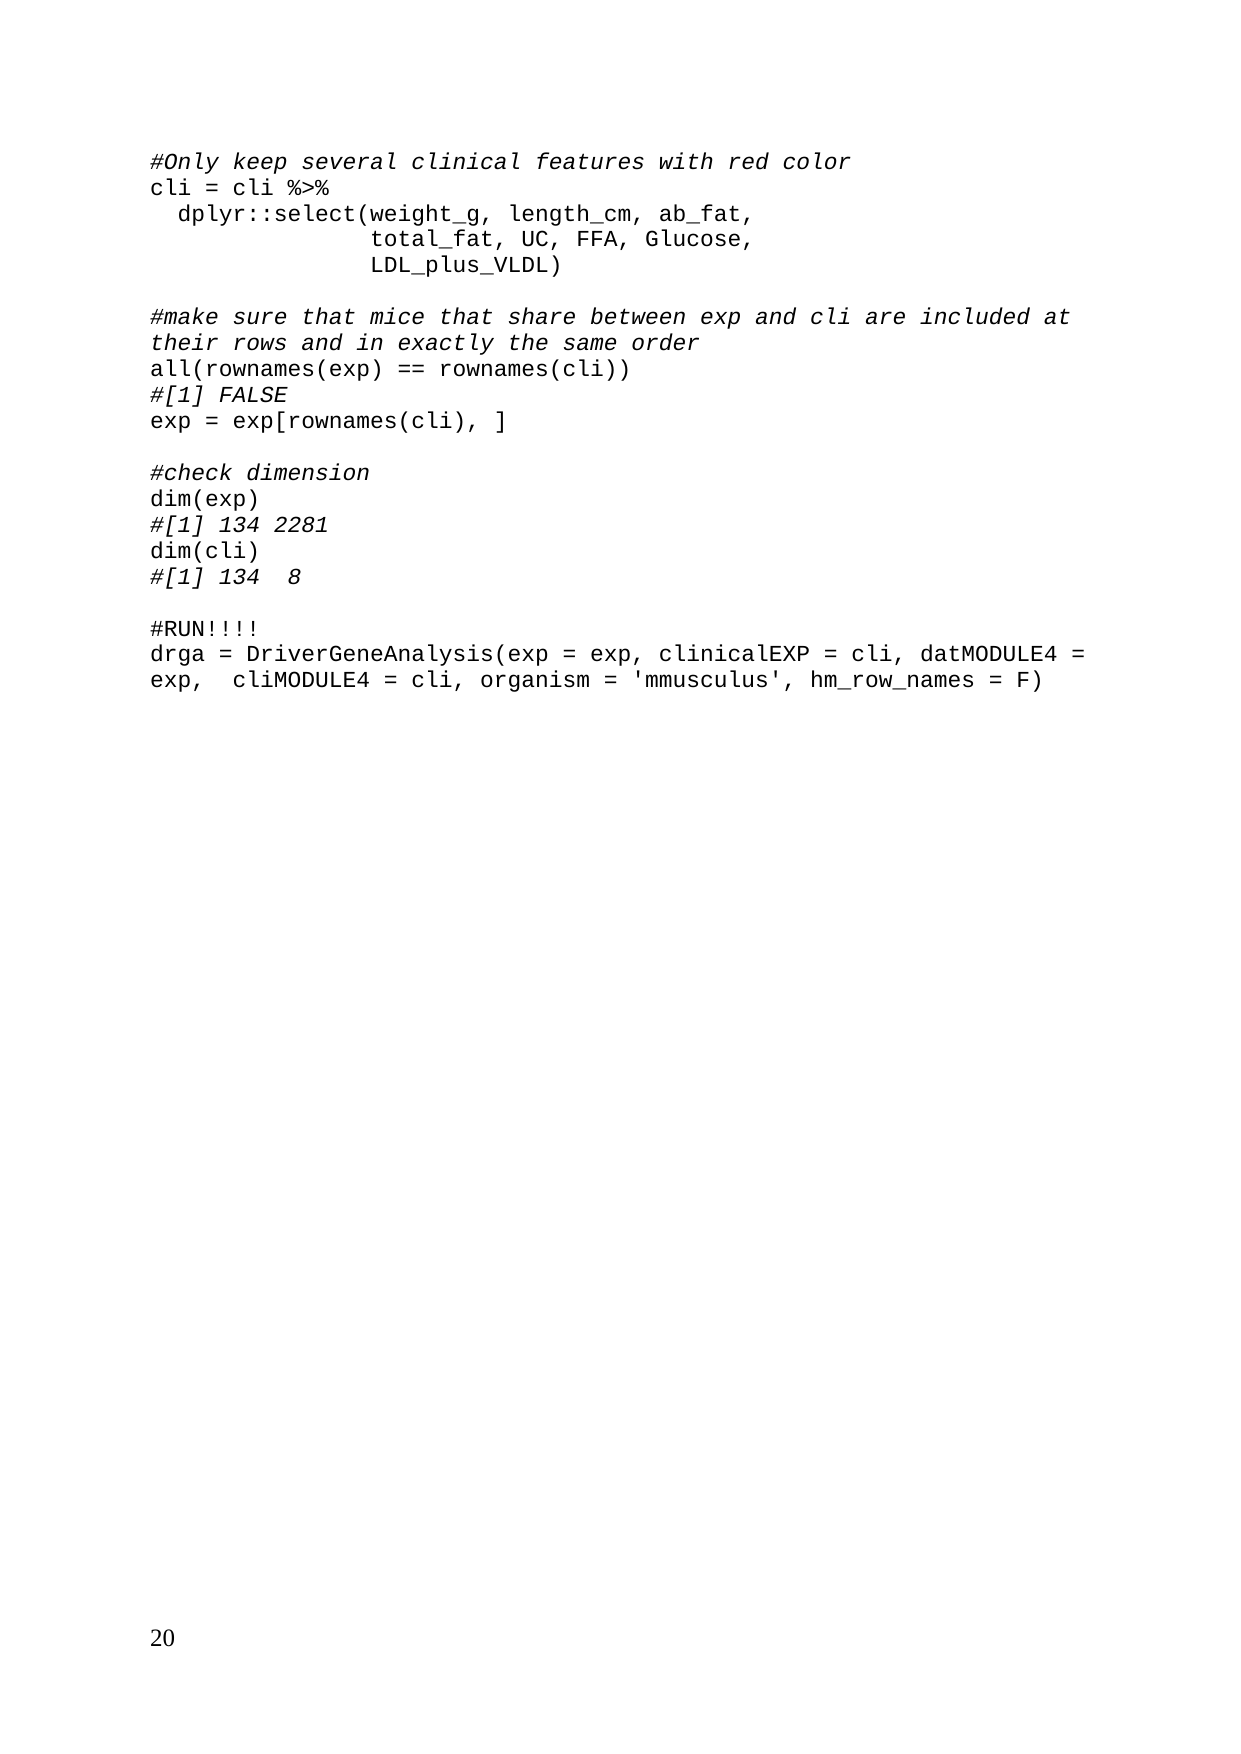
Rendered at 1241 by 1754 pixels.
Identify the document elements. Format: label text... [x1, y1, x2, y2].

text #RUN!!!! [150, 617, 1090, 643]
text cli = cli %>% [150, 176, 1090, 202]
text all(rownames(exp) == rownames(cli)) [150, 357, 1090, 383]
text #Only keep several clinical features with red color [150, 150, 1090, 176]
text exp = exp[rownames(cli), ] [150, 409, 1090, 435]
text #[1] 134 2281 [150, 513, 1090, 539]
text #[1] 134 8 [150, 565, 1090, 591]
text drga = DriverGeneAnalysis(exp = exp, clinicalEXP = cli, datMODULE4 = exp, cliMODULE4 = cli, organism = 'mmusculus', hm_row_names = F) [150, 643, 1090, 695]
text LDL_plus_VLDL) [150, 254, 1090, 280]
text dplyr::select(weight_g, length_cm, ab_fat, [150, 202, 1090, 228]
text #make sure that mice that share between exp and cli are included at their rows and in exactly the same order [150, 306, 1090, 357]
text dim(cli) [150, 539, 1090, 565]
text #[1] FALSE [150, 383, 1090, 409]
text dim(exp) [150, 487, 1090, 513]
text total_fat, UC, FFA, Glucose, [150, 228, 1090, 254]
text #check dimension [150, 461, 1090, 487]
